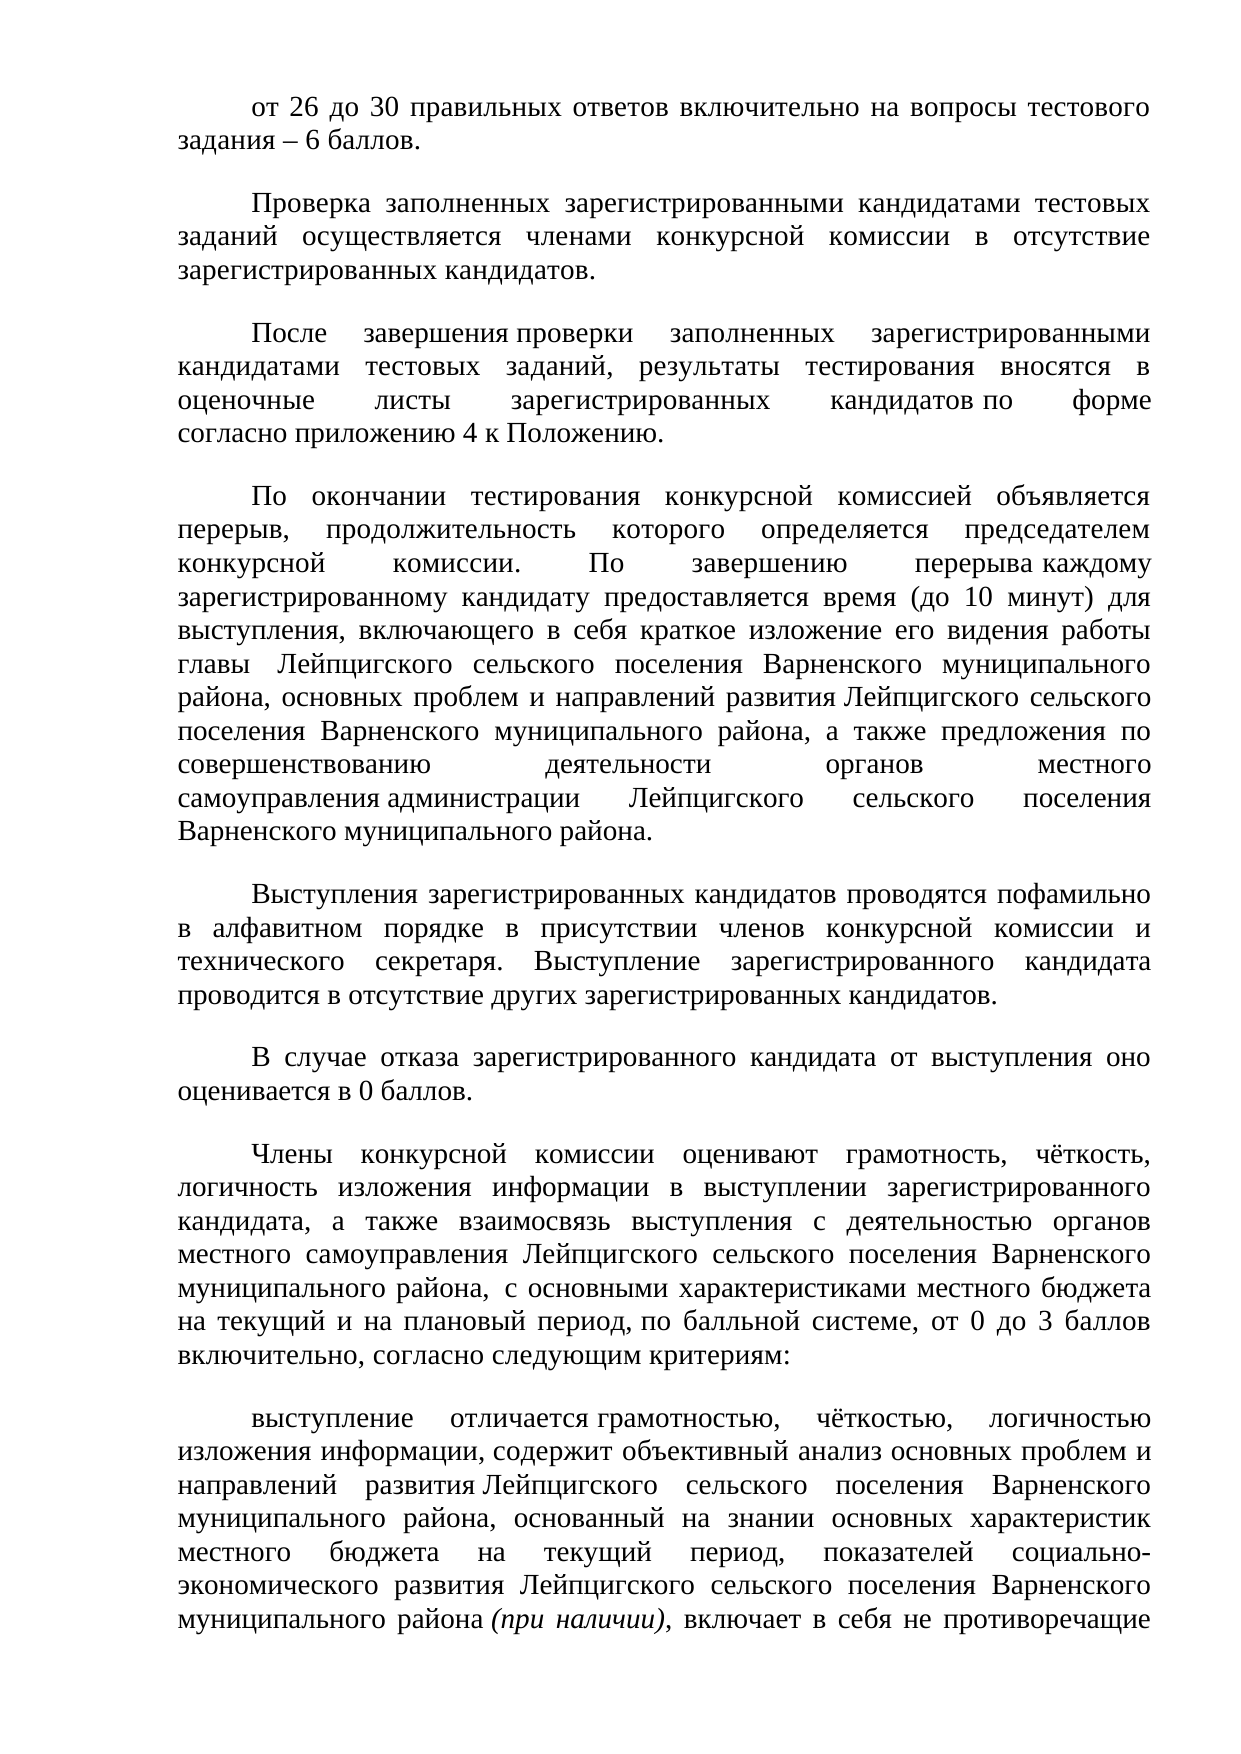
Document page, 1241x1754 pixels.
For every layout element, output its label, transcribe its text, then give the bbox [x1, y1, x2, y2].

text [177, 1400, 1152, 1634]
text По окончании тестирования конкурсной комиссией объявляется перерыв, продолжительность которого определяется председателем конкурсной комиссии. По завершению перерыва каждому зарегистрированному кандидату предоставляется время (до 10 минут) для выступления, включающего в себя краткое изложение его видения работы главы Лейпцигского сельского поселения Варненского муниципального района, основных проблем и направлений развития Лейпцигского сельского поселения Варненского муниципального района, а также предложения по совершенствованию деятельности органов местного самоуправления администрации Лейпцигского сельского поселения Варненского муниципального района. [177, 478, 1152, 847]
text После завершения проверки заполненных зарегистрированными кандидатами тестовых заданий, результаты тестирования вносятся в оценочные листы зарегистрированных кандидатов по форме согласно приложению 4 к Положению. [177, 315, 1152, 449]
text В случае отказа зарегистрированного кандидата от выступления оно оценивается в 0 баллов. [177, 1039, 1152, 1107]
text Проверка заполненных зарегистрированными кандидатами тестовых заданий осуществляется членами конкурсной комиссии в отсутствие зарегистрированных кандидатов. [177, 185, 1152, 286]
text от 26 до 30 правильных ответов включительно на вопросы тестового задания – 6 баллов. [177, 89, 1152, 156]
text Выступления зарегистрированных кандидатов проводятся пофамильно в алфавитном порядке в присутствии членов конкурсной комиссии и технического секретаря. Выступление зарегистрированного кандидата проводится в отсутствие других зарегистрированных кандидатов. [177, 876, 1152, 1010]
text Члены конкурсной комиссии оценивают грамотность, чёткость, логичность изложения информации в выступлении зарегистрированного кандидата, а также взаимосвязь выступления с деятельностью органов местного самоуправления Лейпцигского сельского поселения Варненского муниципального района, с основными характеристиками местного бюджета на текущий и на плановый период, по балльной системе, от 0 до 3 баллов включительно, согласно следующим критериям: [177, 1136, 1152, 1371]
